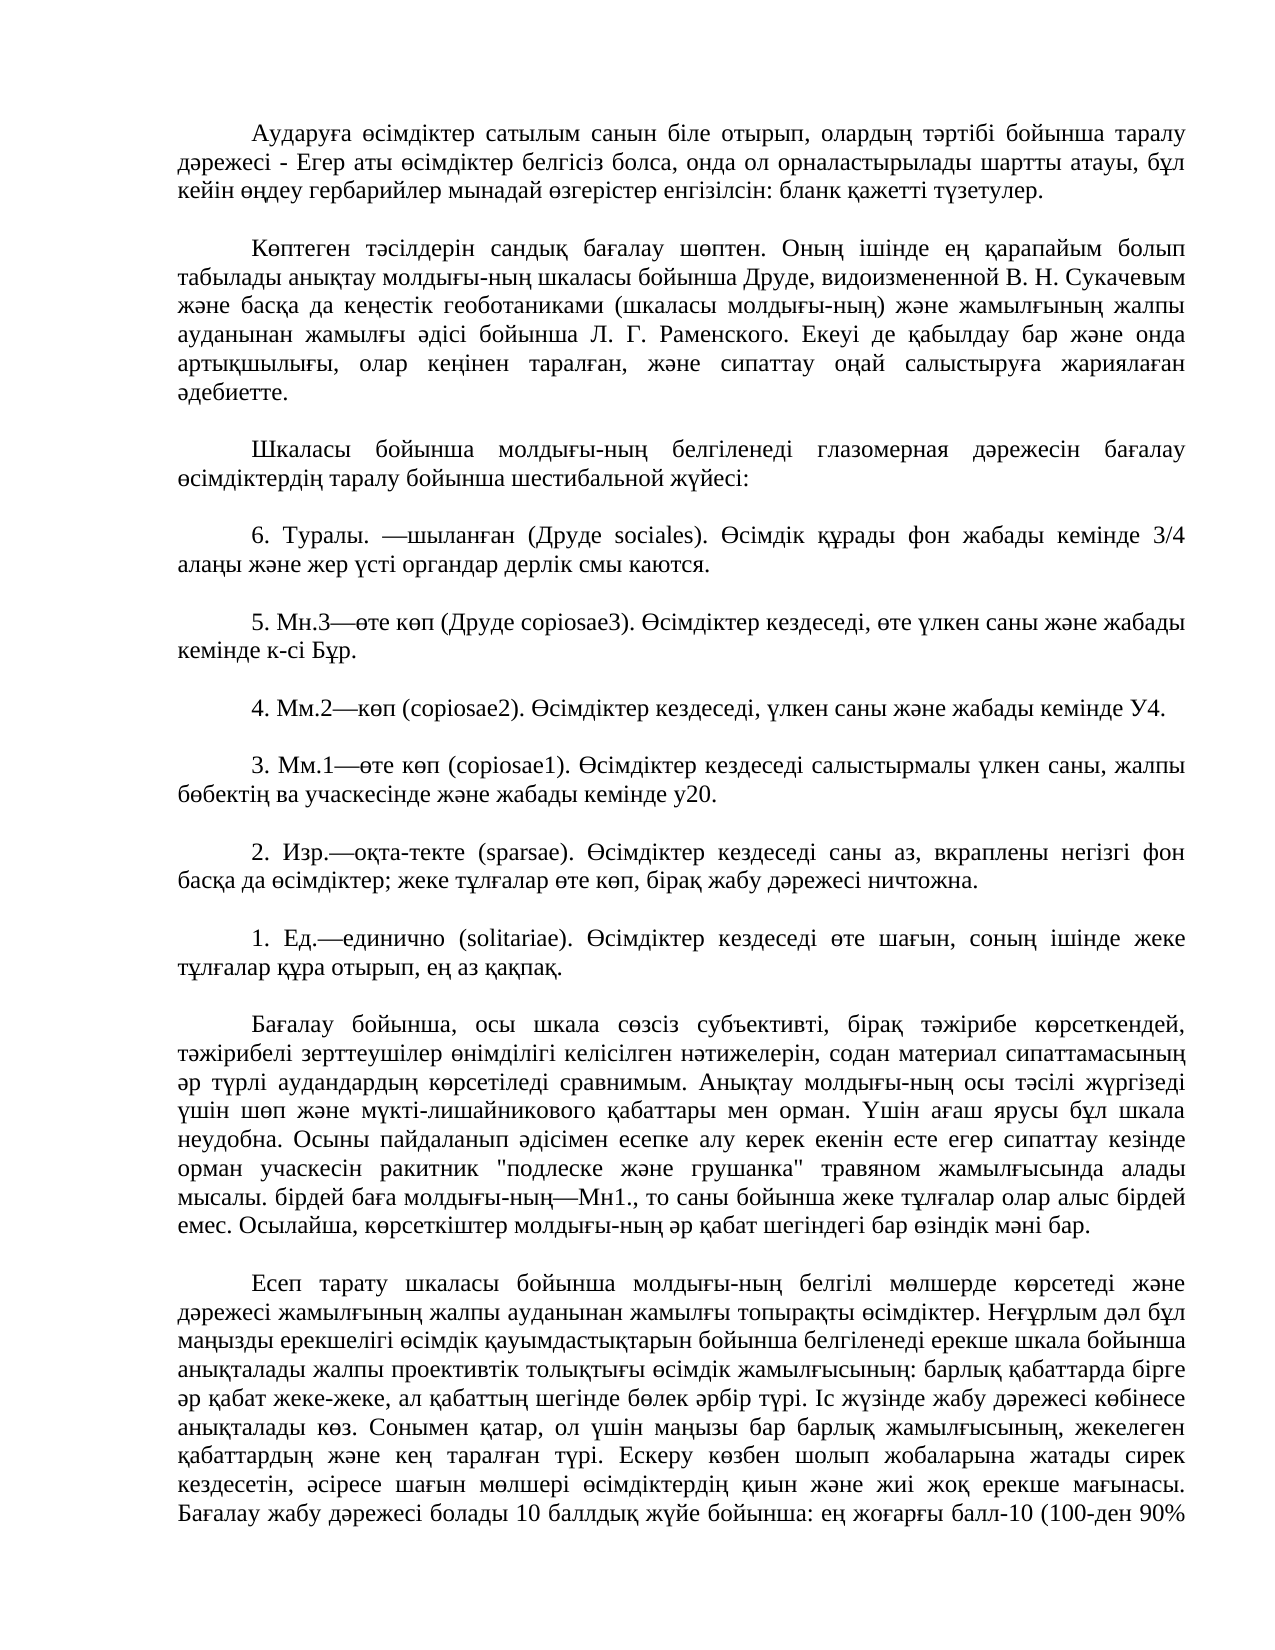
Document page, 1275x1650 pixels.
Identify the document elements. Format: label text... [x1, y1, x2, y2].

text 5. Мн.3—өте көп (Друде copiosae3). Өсімдіктер кездеседі, өте үлкен саны және жабады кемінде к-сі Бұр. [177, 607, 1186, 664]
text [177, 1268, 1186, 1527]
text 1. Ед.—единично (solitariae). Өсімдіктер кездеседі өте шағын, соның ішінде жеке тұлғалар құра отырып, ең аз қақпақ. [177, 923, 1186, 981]
text Көптеген тәсілдерін сандық бағалау шөптен. Оның ішінде ең қарапайым болып табылады анықтау молдығы-ның шкаласы бойынша Друде, видоизмененной В. Н. Сукачевым және басқа да кеңестік геоботаниками (шкаласы молдығы-ның) және жамылғының жалпы ауданынан жамылғы әдісі бойынша Л. Г. Раменского. Екеуі де қабылдау бар және онда артықшылығы, олар кеңінен таралған, және сипаттау оңай салыстыруға жариялаған әдебиетте. [177, 233, 1186, 406]
text Аударуға өсімдіктер сатылым санын біле отырып, олардың тәртібі бойынша таралу дәрежесі - Егер аты өсімдіктер белгісіз болса, онда ол орналастырылады шартты атауы, бұл кейін өңдеу гербарийлер мынадай өзгерістер енгізілсін: бланк қажетті түзетулер. [177, 118, 1186, 204]
text Бағалау бойынша, осы шкала сөзсіз субъективті, бірақ тәжірибе көрсеткендей, тәжірибелі зерттеушілер өнімділігі келісілген нәтижелерін, содан материал сипаттамасының әр түрлі аудандардың көрсетіледі сравнимым. Анықтау молдығы-ның осы тәсілі жүргізеді үшін шөп және мүкті-лишайникового қабаттары мен орман. Үшін ағаш ярусы бұл шкала неудобна. Осыны пайдаланып әдісімен есепке алу керек екенін есте егер сипаттау кезінде орман учаскесін ракитник "подлеске және грушанка" травяном жамылғысында алады мысалы. бірдей баға молдығы-ның—Мн1., то саны бойынша жеке тұлғалар олар алыс бірдей емес. Осылайша, көрсеткіштер молдығы-ның әр қабат шегіндегі бар өзіндік мәні бар. [177, 1009, 1186, 1239]
text 6. Туралы. —шыланған (Друде sociales). Өсімдік құрады фон жабады кемінде 3/4 алаңы және жер үсті органдар дерлік смы каются. [177, 521, 1186, 578]
text 3. Мм.1—өте көп (copiosae1). Өсімдіктер кездеседі салыстырмалы үлкен саны, жалпы бөбектің ва учаскесінде және жабады кемінде у20. [177, 751, 1186, 808]
text Шкаласы бойынша молдығы-ның белгіленеді глазомерная дәрежесін бағалау өсімдіктердің таралу бойынша шестибальной жүйесі: [177, 434, 1186, 492]
text 2. Изр.—оқта-текте (sparsae). Өсімдіктер кездеседі саны аз, вкраплены негізгі фон басқа да өсімдіктер; жеке тұлғалар өте көп, бірақ жабу дәрежесі ничтожна. [177, 837, 1186, 894]
text 4. Мм.2—көп (copiosae2). Өсімдіктер кездеседі, үлкен саны және жабады кемінде У4. [177, 693, 1186, 722]
